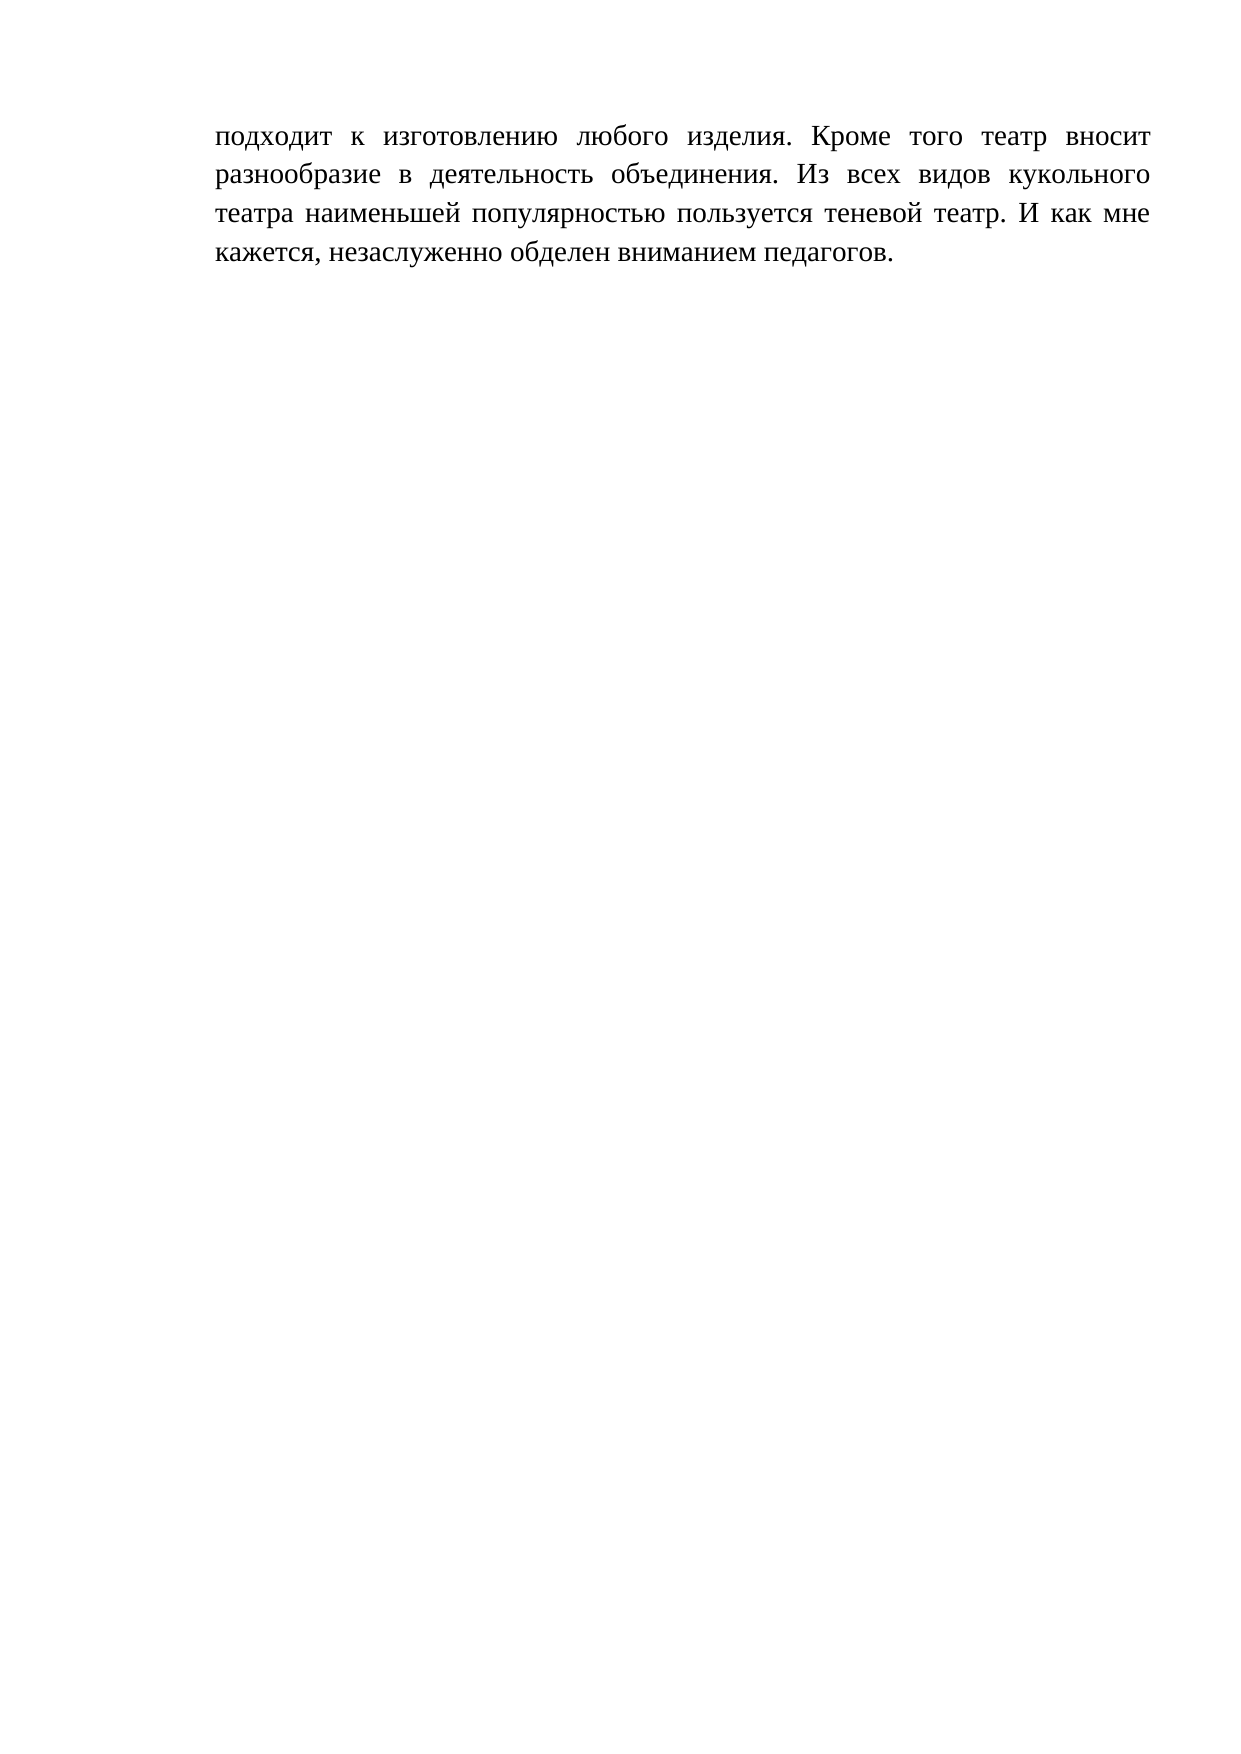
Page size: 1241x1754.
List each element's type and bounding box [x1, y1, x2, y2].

text [215, 118, 1152, 498]
